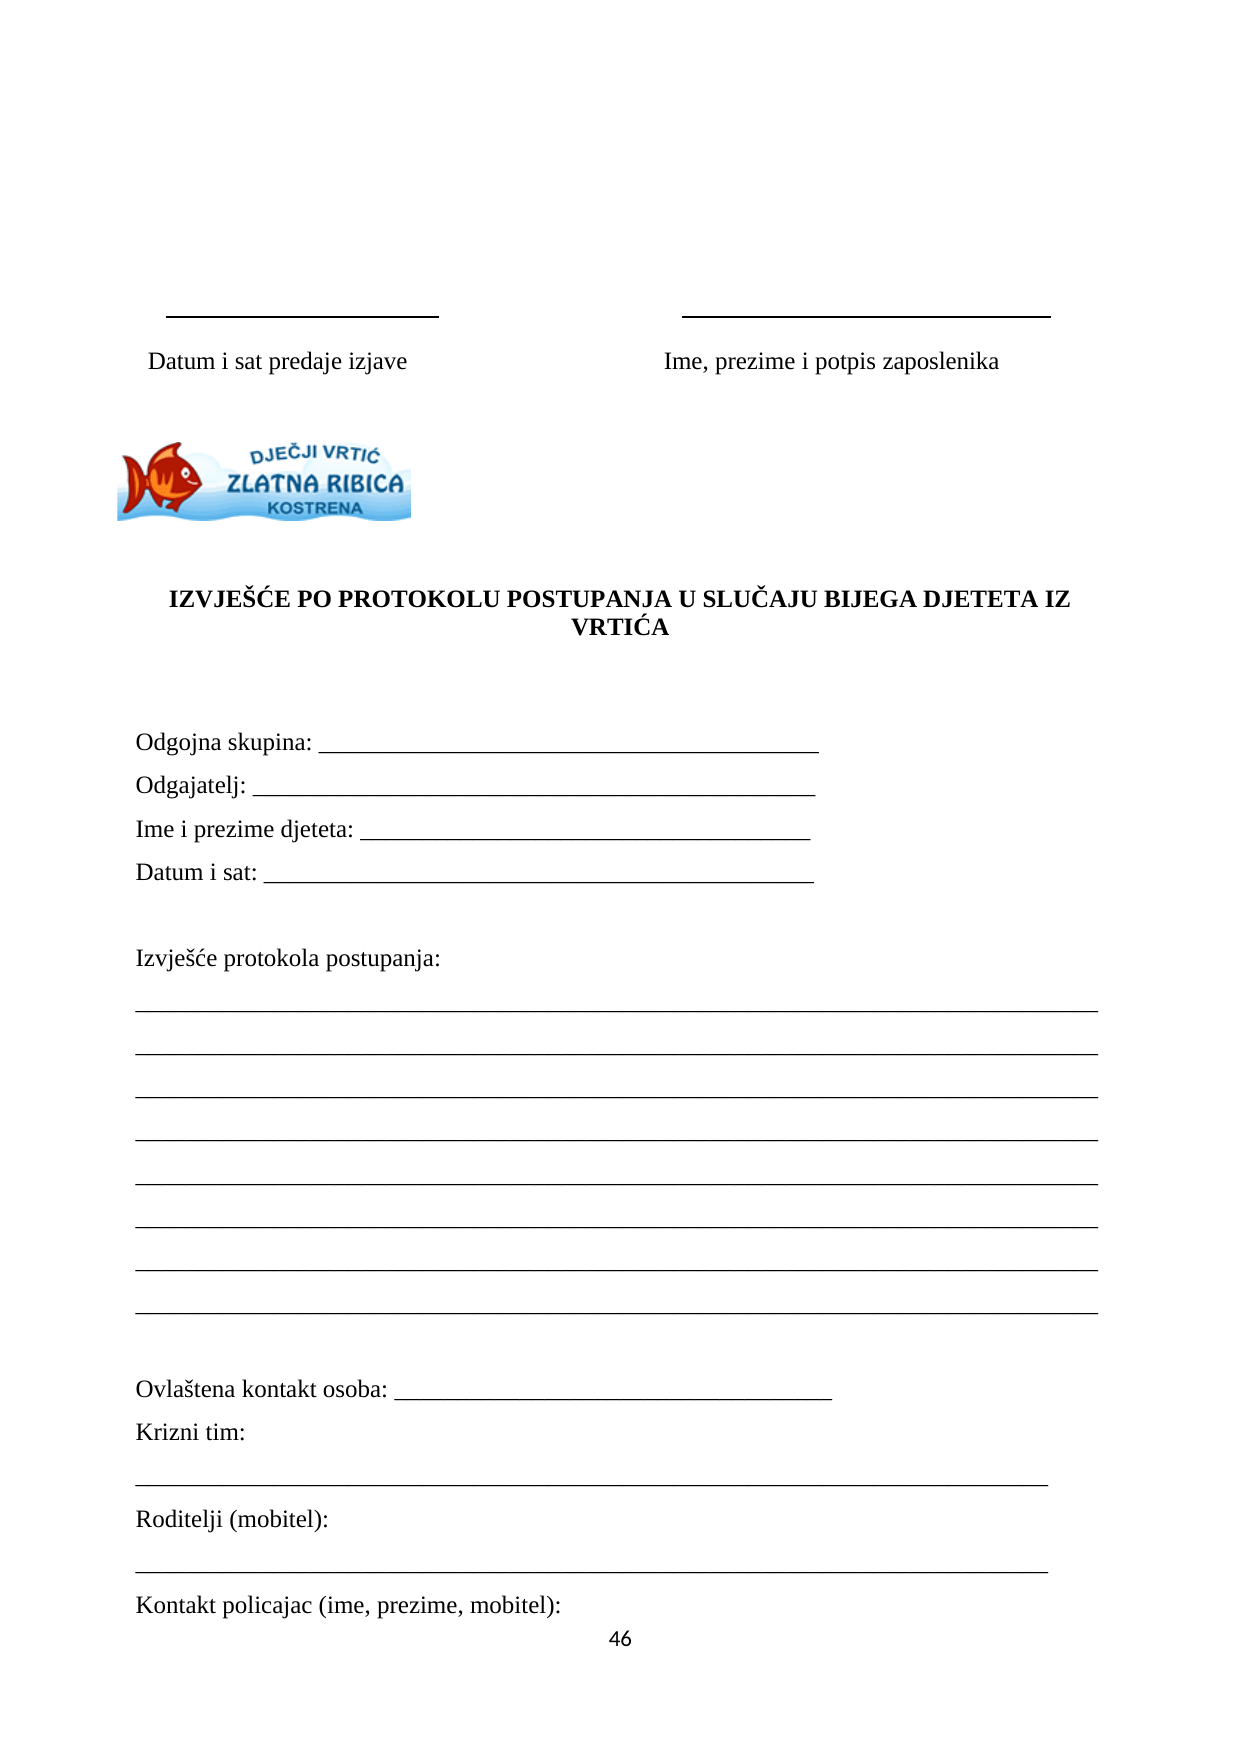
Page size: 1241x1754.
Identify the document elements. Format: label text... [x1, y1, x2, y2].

text Ime i prezime djeteta: ____________________________________ [135, 814, 1105, 842]
picture [117, 442, 411, 521]
text Krizni tim: _________________________________________________________________________ [135, 1417, 1105, 1489]
text Datum i sat: ____________________________________________ [135, 857, 1105, 886]
text Datum i sat predaje izjave Ime, prezime i potpis zaposlenika [148, 346, 1105, 376]
text Izvješće protokola postupanja: _____________________________________________________________________________ ____________________________________________________________________________________________________________________________________________________________________________________________________________________________________________________________________________________________________________________ [135, 943, 1105, 1187]
text IZVJEŠĆE PO PROTOKOLU POSTUPANJA U SLUČAJU BIJEGA DJETETA IZ VRTIĆA [135, 584, 1105, 641]
text Odgojna skupina: ________________________________________ [135, 727, 1105, 756]
text _______________________________________________________________________________________________________________________________________________________________________________________________________________________________________ [135, 1202, 1105, 1317]
text Roditelji (mobitel): _________________________________________________________________________ [135, 1504, 1105, 1576]
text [135, 1590, 1105, 1619]
text Odgajatelj: _____________________________________________ [135, 771, 1105, 799]
text Ovlaštena kontakt osoba: ___________________________________ [135, 1374, 1105, 1403]
